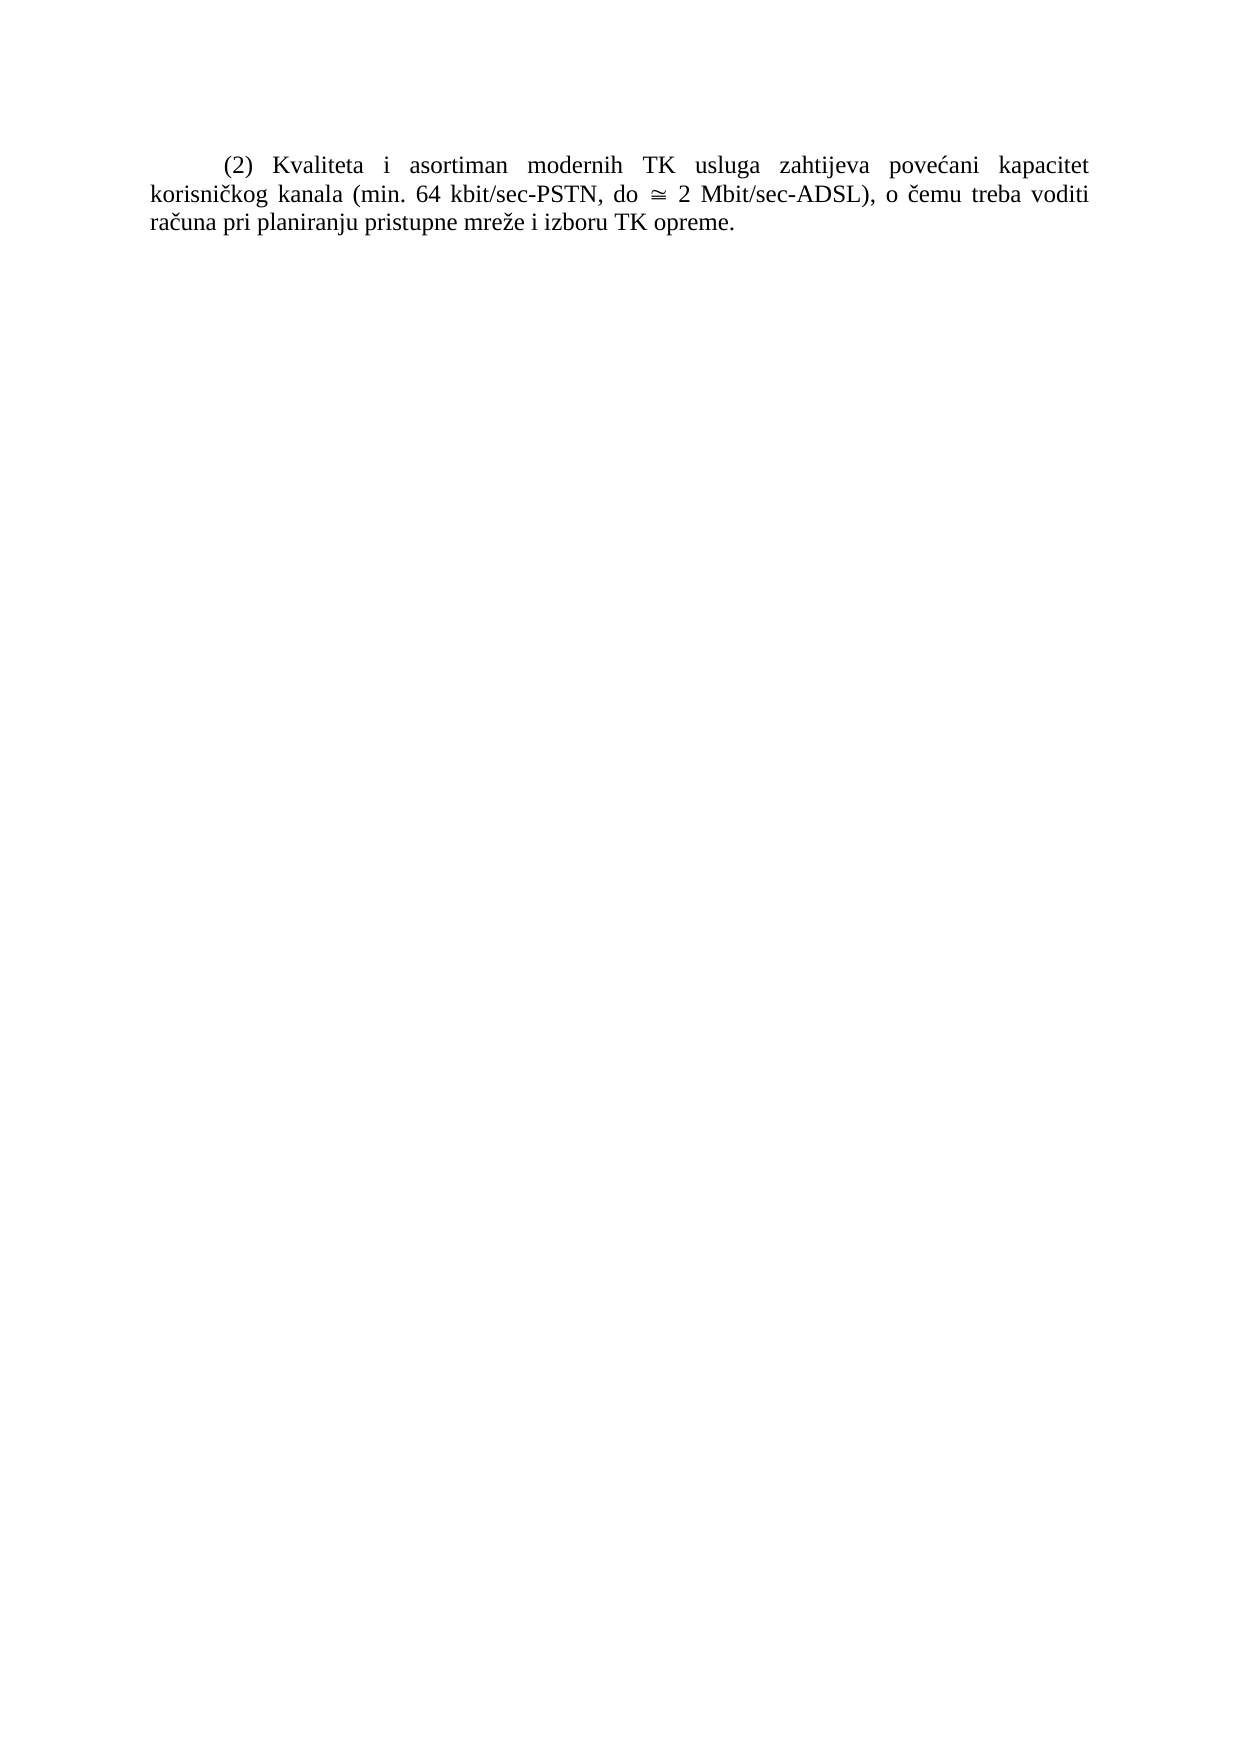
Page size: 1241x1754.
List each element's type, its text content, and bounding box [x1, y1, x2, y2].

text (2) Kvaliteta i asortiman modernih TK usluga zahtijeva povećani kapacitet korisničkog kanala (min. 64 kbit/sec-PSTN, do 2 Mbit/sec-ADSL), o čemu treba voditi računa pri planiranju pristupne mreže i izboru TK opreme. [150, 150, 1090, 236]
